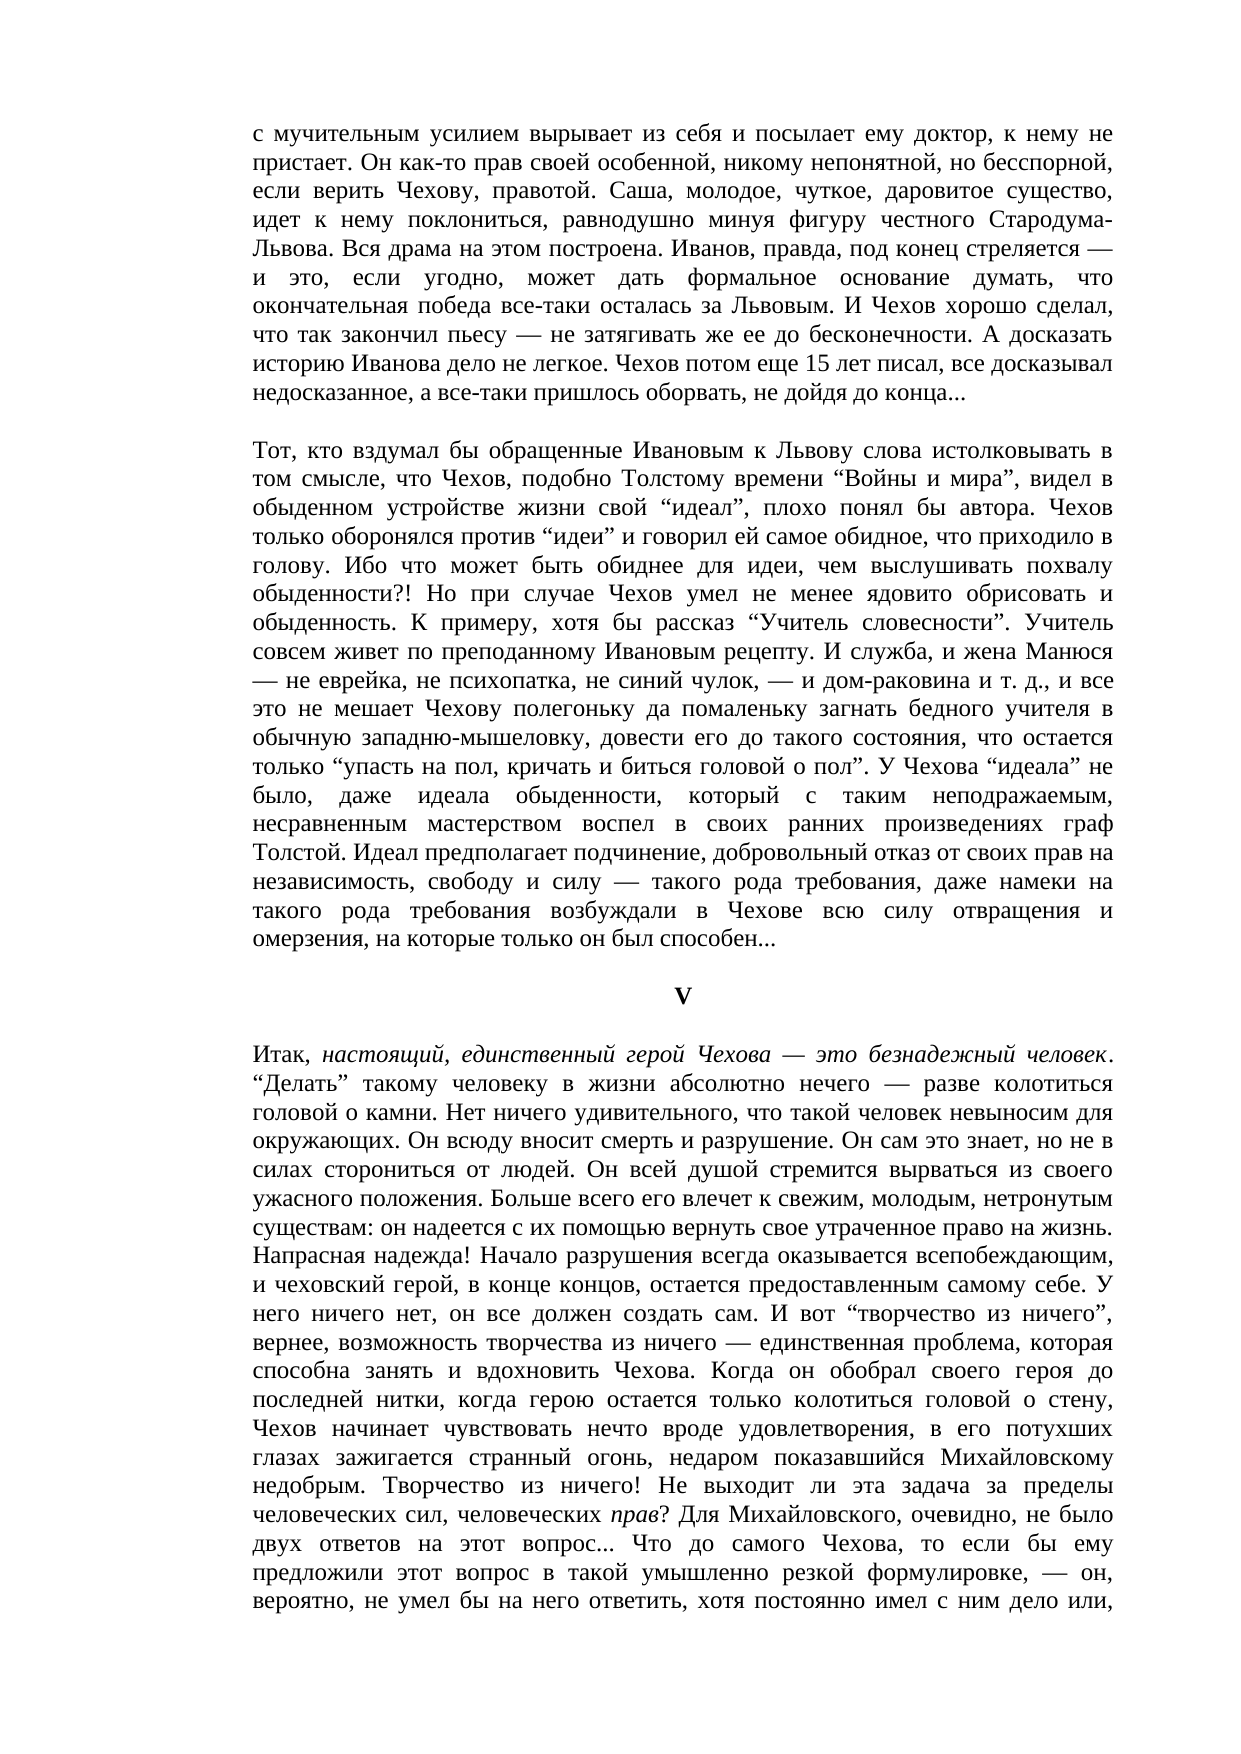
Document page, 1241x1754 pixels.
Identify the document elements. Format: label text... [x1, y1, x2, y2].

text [252, 1039, 1114, 1614]
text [252, 118, 1114, 406]
text V [252, 981, 1114, 1010]
text Тот, кто вздумал бы обращенные Ивановым к Львову слова истолковывать в том смысле, что Чехов, подобно Толстому времени “Войны и мира”, видел в обыденном устройстве жизни свой “идеал”, плохо понял бы автора. Чехов только оборонялся против “идеи” и говорил ей самое обидное, что приходило в голову. Ибо что может быть обиднее для идеи, чем выслушивать похвалу обыденности?! Но при случае Чехов умел не менее ядовито обрисовать и обыденность. К примеру, хотя бы рассказ “Учитель словесности”. Учитель совсем живет по преподанному Ивановым рецепту. И служба, и жена Манюся — не еврейка, не психопатка, не синий чулок, — и дом-раковина и т. д., и все это не мешает Чехову полегоньку да помаленьку загнать бедного учителя в обычную западню-мышеловку, довести его до такого состояния, что остается только “упасть на пол, кричать и биться головой о пол”. У Чехова “идеала” не было, даже идеала обыденности, который с таким неподражаемым, несравненным мастерством воспел в своих ранних произведениях граф Толстой. Идеал предполагает подчинение, добровольный отказ от своих прав на независимость, свободу и силу — такого рода требования, даже намеки на такого рода требования возбуждали в Чехове всю силу отвращения и омерзения, на которые только он был способен... [252, 435, 1114, 952]
